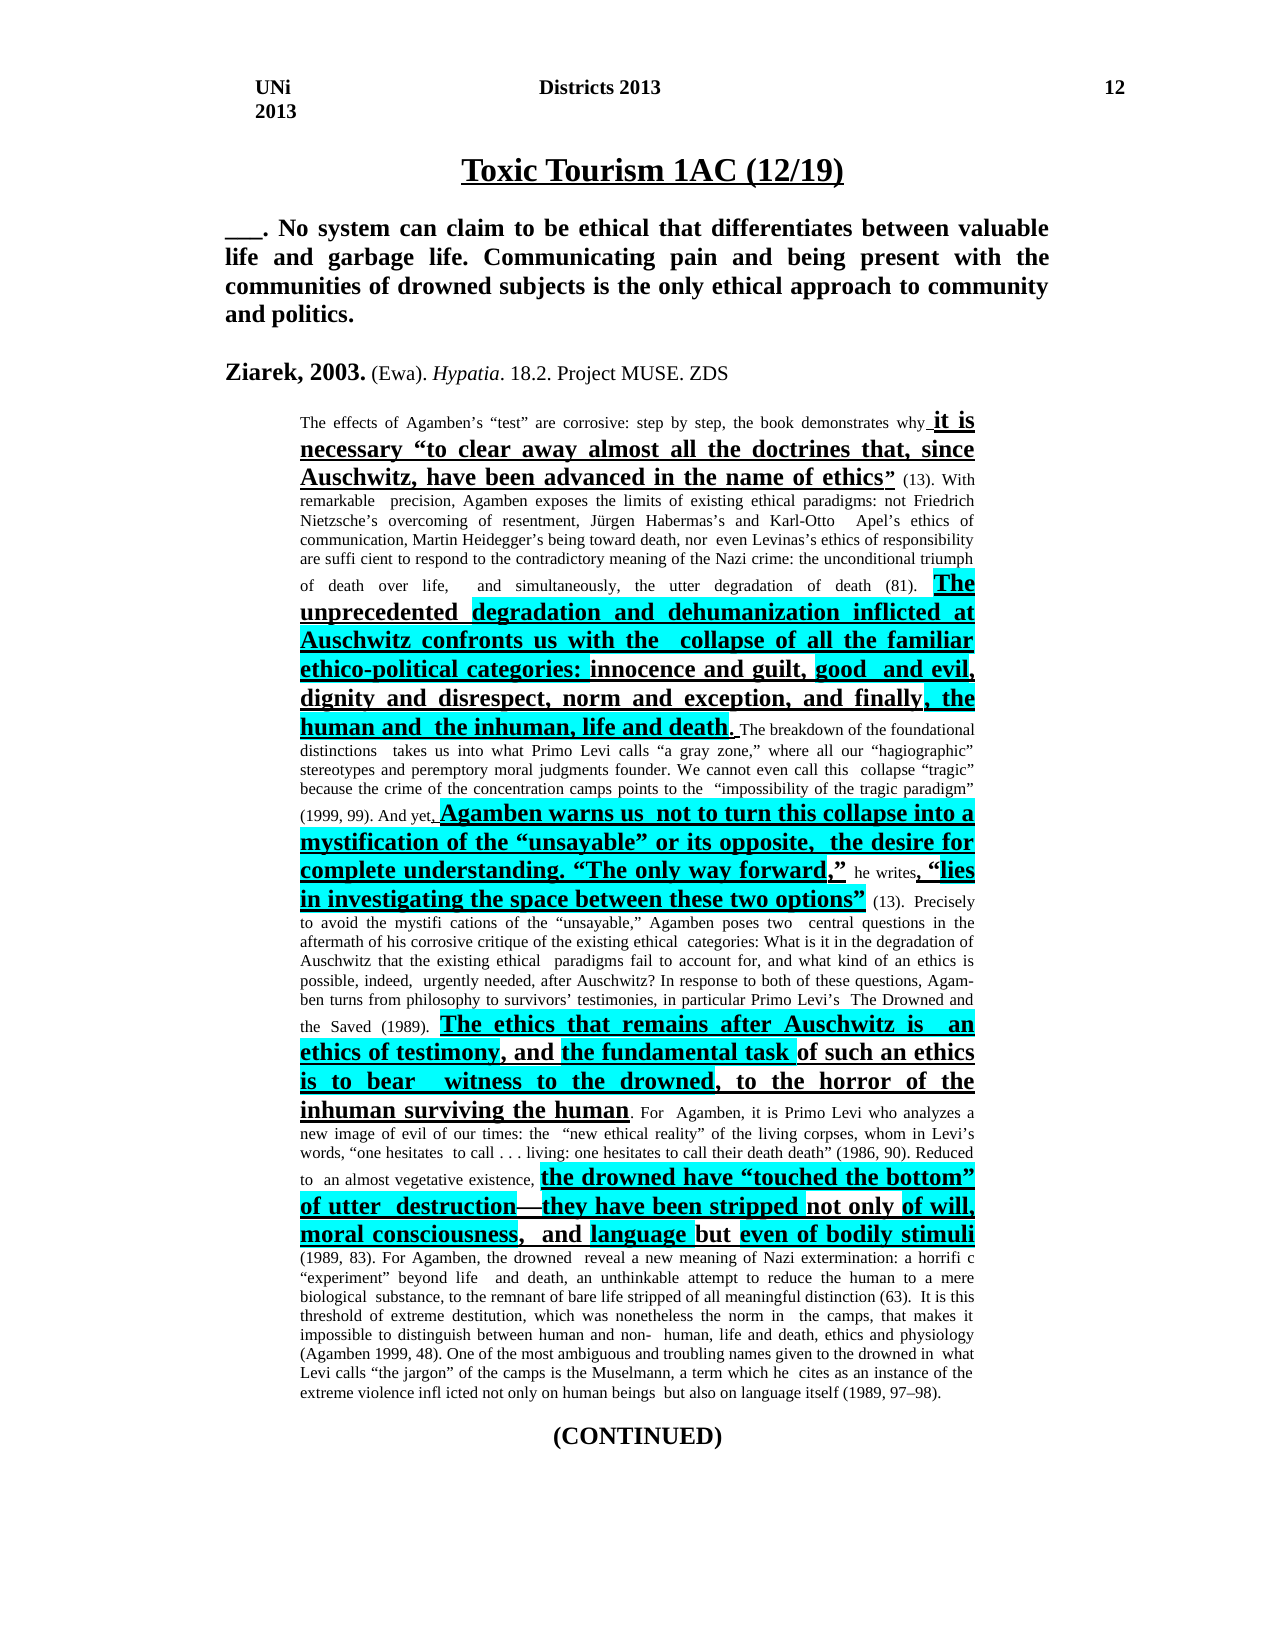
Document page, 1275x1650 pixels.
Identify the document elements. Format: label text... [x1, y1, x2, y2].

text (CONTINUED) [225, 1421, 1050, 1449]
text ___. No system can claim to be ethical that differentiates between valuable life and garbage life. Communicating pain and being present with the communities of drowned subjects is the only ethical approach to community and politics. [225, 213, 1050, 328]
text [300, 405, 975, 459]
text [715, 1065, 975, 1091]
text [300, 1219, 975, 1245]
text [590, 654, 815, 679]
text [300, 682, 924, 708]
text Ziarek, 2003. (Ewa). Hypatia. 18.2. Project MUSE. ZDS [225, 357, 1050, 386]
title Toxic Tourism 1AC (12/19) [255, 150, 1050, 188]
